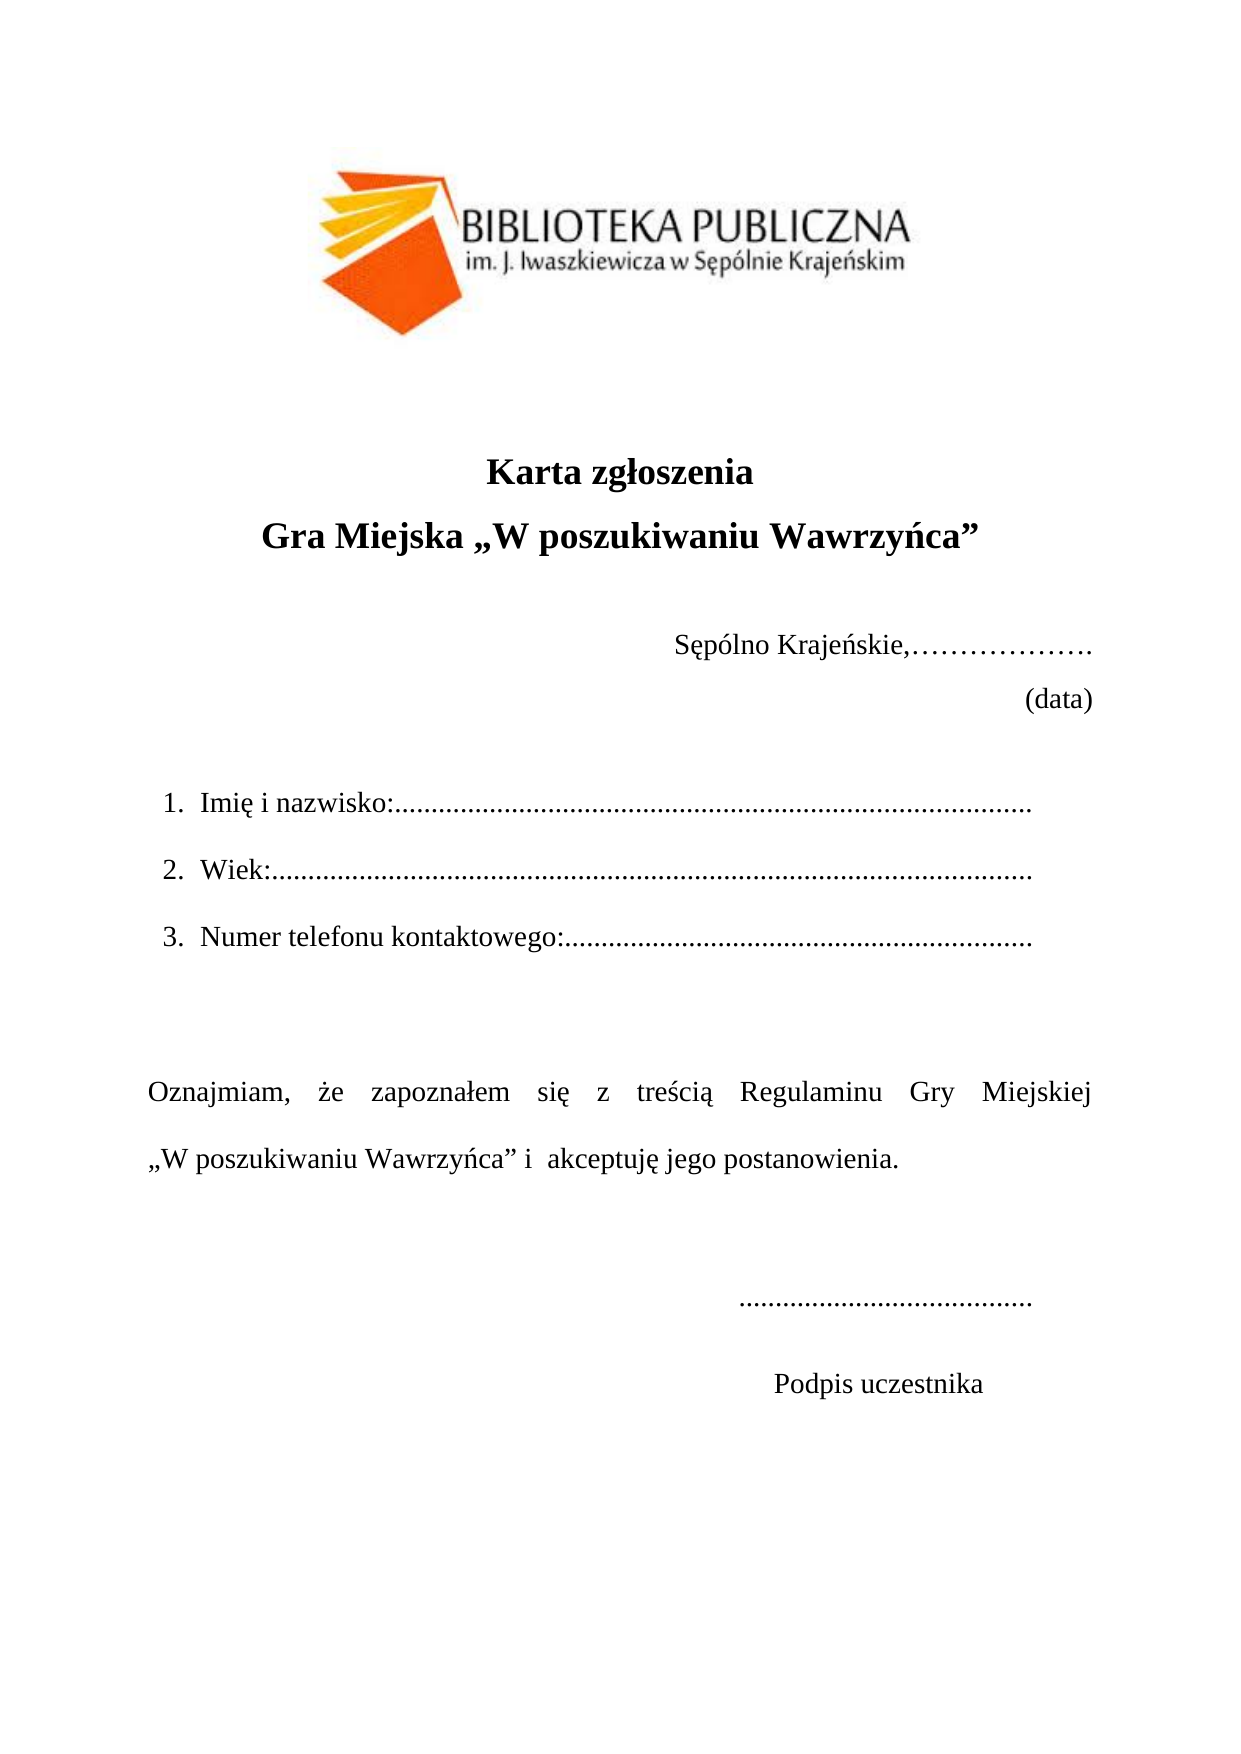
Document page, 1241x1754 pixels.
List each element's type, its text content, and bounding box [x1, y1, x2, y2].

text (data) [369, 681, 1093, 715]
list Wiek: [162, 852, 1093, 886]
text Oznajmiam, że zapoznałem się z treścią Regulaminu Gry Miejskiej „W poszukiwaniu Wawrzyńca” i akceptuję jego postanowienia. [148, 1074, 1093, 1175]
list Numer telefonu kontaktowego: [162, 919, 1093, 953]
picture [307, 147, 933, 357]
text Gra Miejska „W poszukiwaniu Wawrzyńca” [148, 513, 1093, 557]
text Sępólno Krajeńskie,………………. [148, 627, 1093, 661]
list Imię i nazwisko: [162, 785, 1093, 819]
text Karta zgłoszenia [148, 449, 1093, 493]
text Podpis uczestnika [664, 1366, 1093, 1400]
